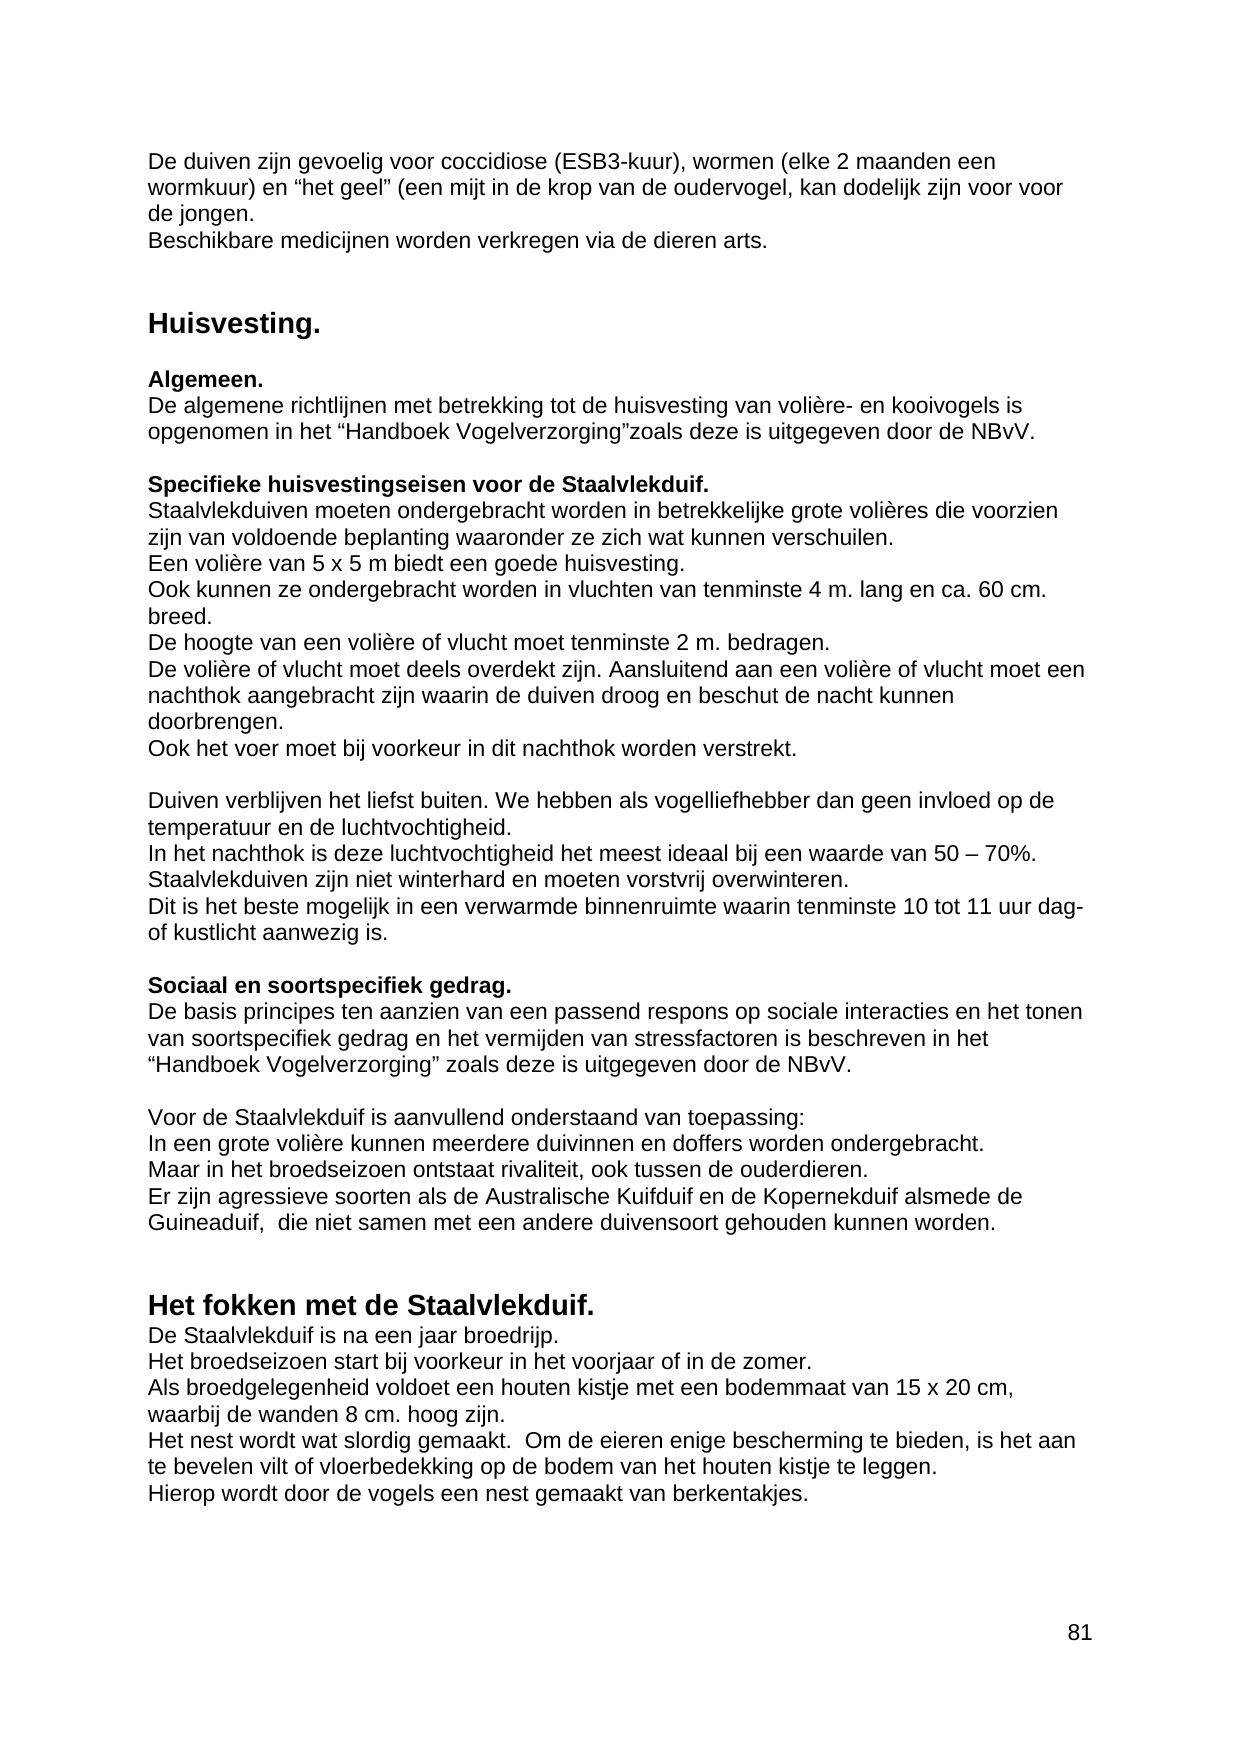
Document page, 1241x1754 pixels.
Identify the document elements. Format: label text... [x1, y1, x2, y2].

text De basis principes ten aanzien van een passend respons op sociale interacties en het tonen van soortspecifiek gedrag en het vermijden van stressfactoren is beschreven in het “Handboek Vogelverzorging” zoals deze is uitgegeven door de NBvV. [148, 998, 1093, 1077]
text Beschikbare medicijnen worden verkregen via de dieren arts. [148, 227, 1093, 253]
text De algemene richtlijnen met betrekking tot de huisvesting van volière- en kooivogels is opgenomen in het “Handboek Vogelverzorging”zoals deze is uitgegeven door de NBvV. [148, 392, 1093, 445]
text Dit is het beste mogelijk in een verwarmde binnenruimte waarin tenminste 10 tot 11 uur dag- of kustlicht aanwezig is. [148, 893, 1093, 945]
text Duiven verblijven het liefst buiten. We hebben als vogelliefhebber dan geen invloed op de temperatuur en de luchtvochtigheid. [148, 787, 1093, 840]
text Huisvesting. [148, 306, 1093, 339]
text De Staalvlekduif is na een jaar broedrijp. [148, 1322, 1093, 1348]
text Specifieke huisvestingseisen voor de Staalvlekduif. [148, 471, 1093, 497]
text Een volière van 5 x 5 m biedt een goede huisvesting. [148, 550, 1093, 576]
text Hierop wordt door de vogels een nest gemaakt van berkentakjes. [148, 1480, 1093, 1506]
text De hoogte van een volière of vlucht moet tenminste 2 m. bedragen. [148, 629, 1093, 656]
text Het broedseizoen start bij voorkeur in het voorjaar of in de zomer. [148, 1348, 1093, 1374]
text Voor de Staalvlekduif is aanvullend onderstaand van toepassing: [148, 1103, 1093, 1130]
text Het fokken met de Staalvlekduif. [148, 1288, 1093, 1322]
text Ook het voer moet bij voorkeur in dit nachthok worden verstrekt. [148, 734, 1093, 761]
text Sociaal en soortspecifiek gedrag. [148, 972, 1093, 998]
text De volière of vlucht moet deels overdekt zijn. Aansluitend aan een volière of vlucht moet een nachthok aangebracht zijn waarin de duiven droog en beschut de nacht kunnen doorbrengen. [148, 656, 1093, 734]
text Staalvlekduiven zijn niet winterhard en moeten vorstvrij overwinteren. [148, 866, 1093, 893]
text Maar in het broedseizoen ontstaat rivaliteit, ook tussen de ouderdieren. [148, 1156, 1093, 1183]
text Er zijn agressieve soorten als de Australische Kuifduif en de Kopernekduif alsmede de Guineaduif, die niet samen met een andere duivensoort gehouden kunnen worden. [148, 1183, 1093, 1235]
text In een grote volière kunnen meerdere duivinnen en doffers worden ondergebracht. [148, 1130, 1093, 1156]
text Algemeen. [148, 366, 1093, 392]
text Als broedgelegenheid voldoet een houten kistje met een bodemmaat van 15 x 20 cm, waarbij de wanden 8 cm. hoog zijn. [148, 1374, 1093, 1427]
text Staalvlekduiven moeten ondergebracht worden in betrekkelijke grote volières die voorzien zijn van voldoende beplanting waaronder ze zich wat kunnen verschuilen. [148, 497, 1093, 550]
text De duiven zijn gevoelig voor coccidiose (ESB3-kuur), wormen (elke 2 maanden een wormkuur) en “het geel” (een mijt in de krop van de oudervogel, kan dodelijk zijn voor voor de jongen. [148, 148, 1093, 227]
text In het nachthok is deze luchtvochtigheid het meest ideaal bij een waarde van 50 – 70%. [148, 840, 1093, 866]
text Het nest wordt wat slordig gemaakt. Om de eieren enige bescherming te bieden, is het aan te bevelen vilt of vloerbedekking op de bodem van het houten kistje te leggen. [148, 1427, 1093, 1480]
text Ook kunnen ze ondergebracht worden in vluchten van tenminste 4 m. lang en ca. 60 cm. breed. [148, 576, 1093, 629]
